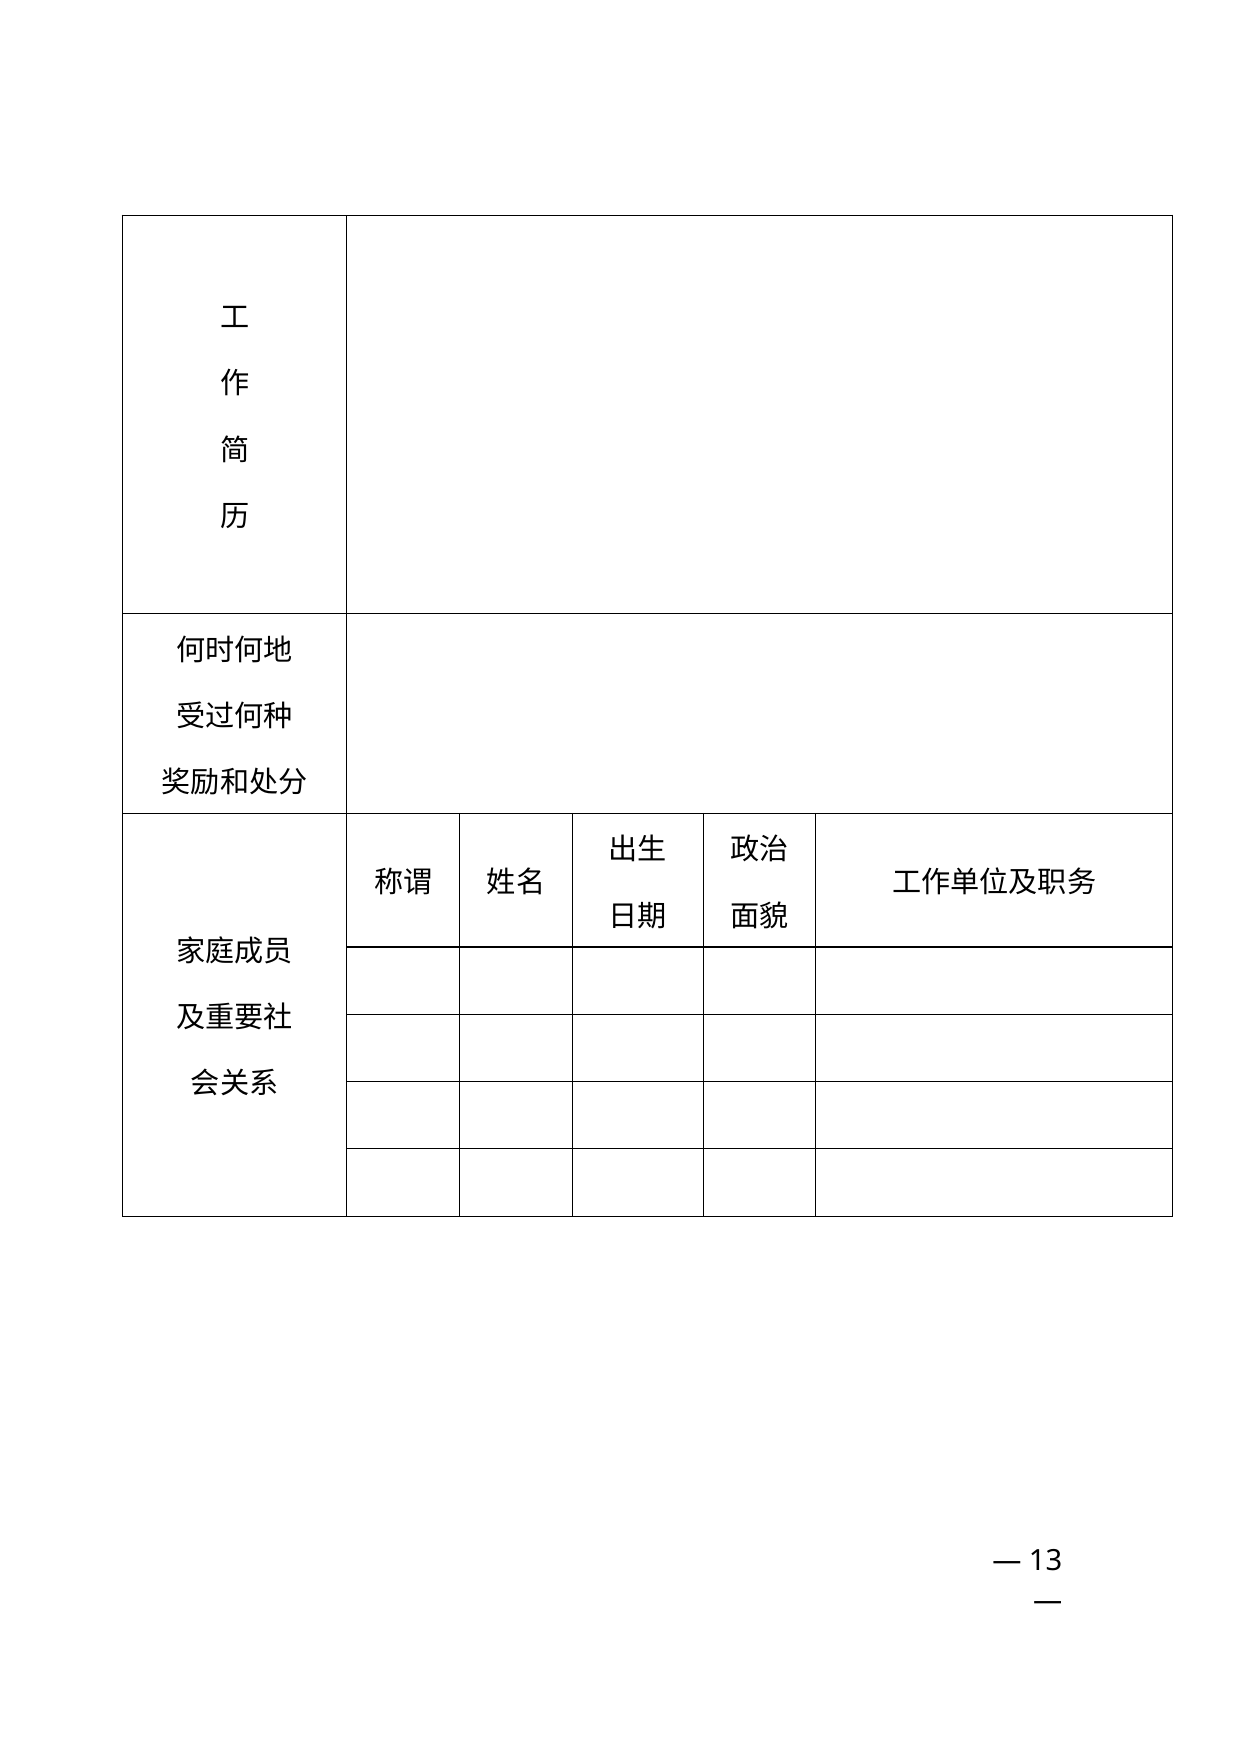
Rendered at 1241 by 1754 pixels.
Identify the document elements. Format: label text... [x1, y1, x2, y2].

table_cell [347, 1015, 459, 1081]
table_cell [347, 1082, 459, 1148]
table_cell [704, 1015, 815, 1081]
table_cell [460, 948, 572, 1014]
table_cell 学 习 和 工 作 简 历 [123, 216, 346, 613]
table_cell [347, 614, 1172, 813]
table_cell [704, 1149, 815, 1216]
table_cell [460, 1082, 572, 1148]
table_cell 工作单位及职务 [816, 814, 1172, 946]
table_cell [816, 1015, 1172, 1081]
table_cell 称谓 [347, 814, 459, 946]
table_cell [704, 1082, 815, 1148]
table_cell 政治 面貌 [704, 814, 815, 946]
table_cell 家庭成员 及重要社 会关系 [123, 814, 346, 1216]
table_cell [573, 1149, 703, 1216]
table_cell [816, 1149, 1172, 1216]
table_cell [347, 216, 1172, 613]
table_cell [816, 948, 1172, 1014]
table_cell [347, 948, 459, 1014]
table_cell [573, 948, 703, 1014]
table_cell [347, 1149, 459, 1216]
table_cell [816, 1082, 1172, 1148]
table_cell 何时何地 受过何种 奖励和处分 [123, 614, 346, 813]
table_cell 姓名 [460, 814, 572, 946]
table_cell 出生 日期 [573, 814, 703, 946]
table_cell [573, 1082, 703, 1148]
table_cell [573, 1015, 703, 1081]
table_cell [460, 1015, 572, 1081]
table_cell [460, 1149, 572, 1216]
table_cell [704, 948, 815, 1014]
